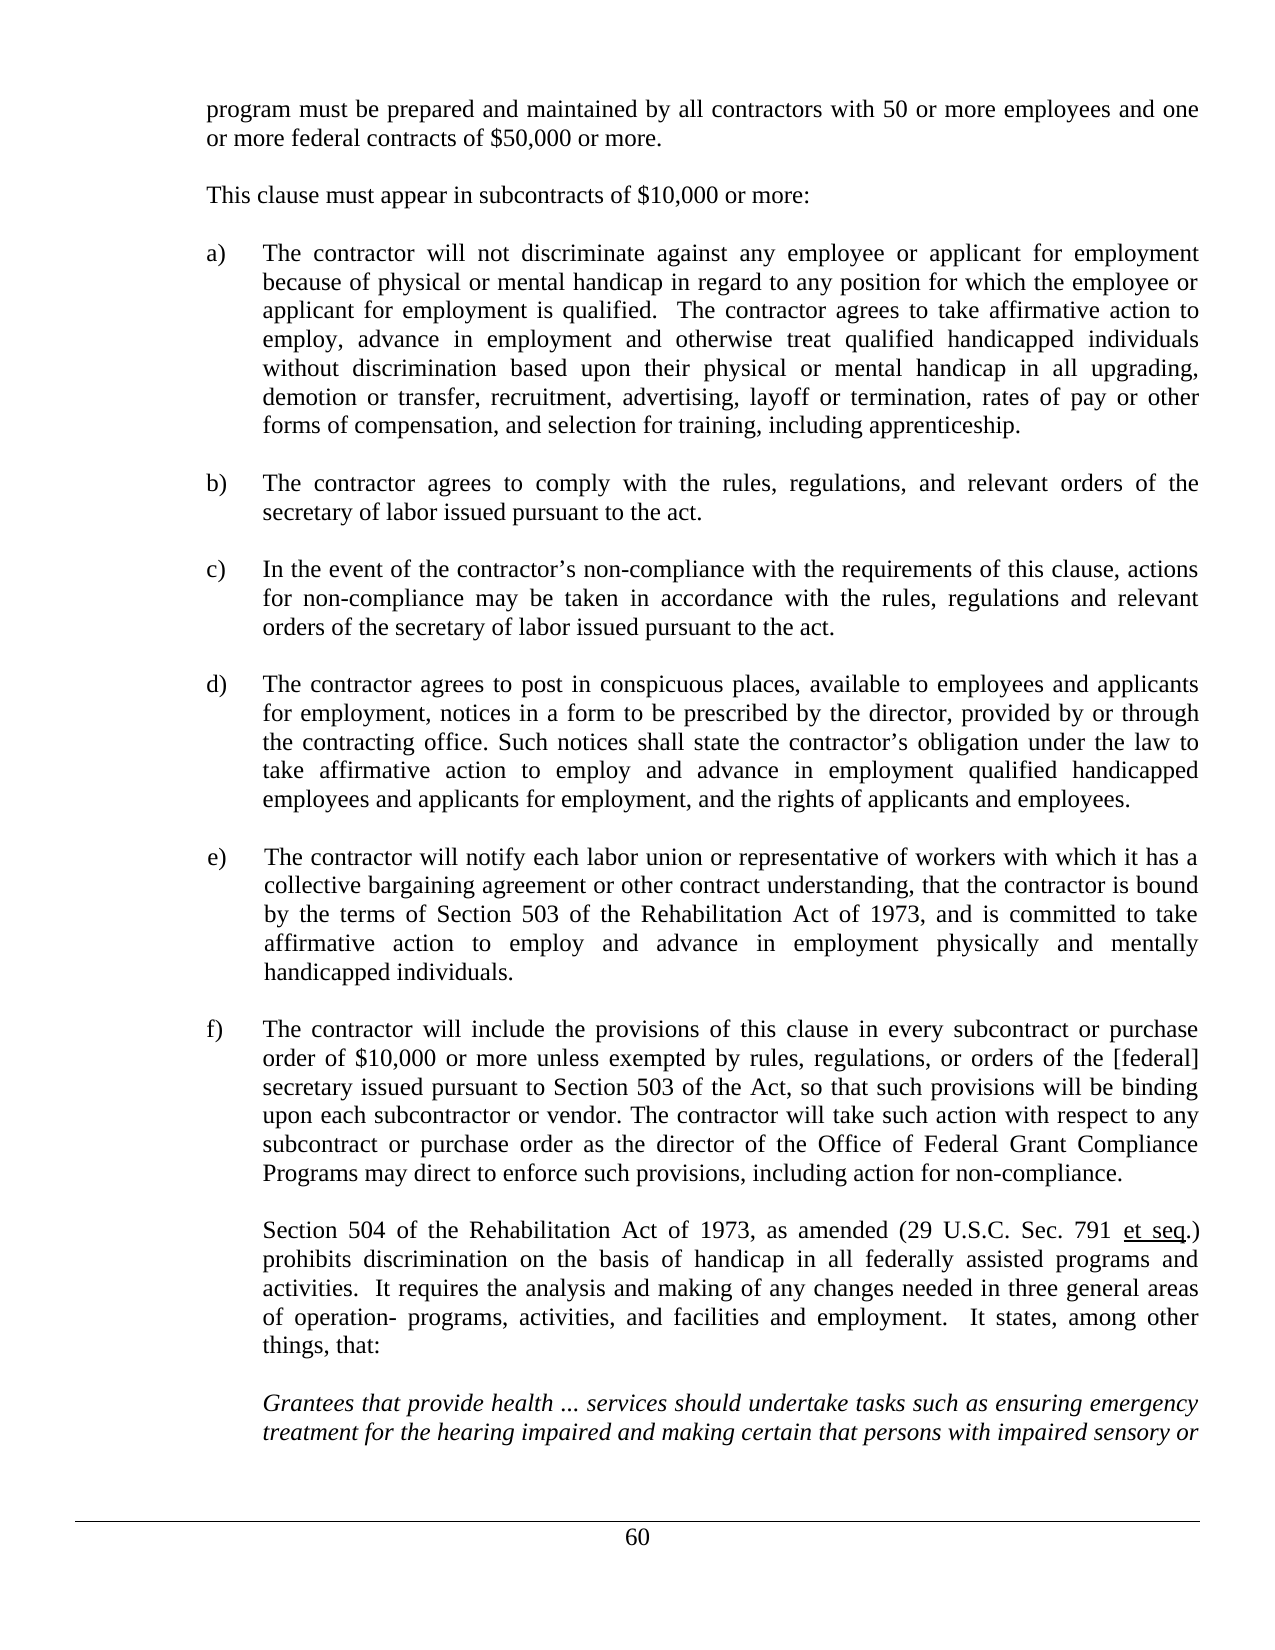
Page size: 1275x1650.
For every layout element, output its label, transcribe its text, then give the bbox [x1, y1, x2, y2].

text b) The contractor agrees to comply with the rules, regulations, and relevant orders of the secretary of labor issued pursuant to the act. [206, 468, 1200, 525]
text e) The contractor will notify each labor union or representative of workers with which it has a collective bargaining agreement or other contract understanding, that the contractor is bound by the terms of Section 503 of the Rehabilitation Act of 1973, and is committed to take affirmative action to employ and advance in employment physically and mentally handicapped individuals. [207, 842, 1200, 985]
text This clause must appear in subcontracts of $10,000 or more: [206, 180, 1200, 209]
text d) The contractor agrees to post in conspicuous places, available to employees and applicants for employment, notices in a form to be prescribed by the director, provided by or through the contracting office. Such notices shall state the contractor’s obligation under the law to take affirmative action to employ and advance in employment qualified handicapped employees and applicants for employment, and the rights of applicants and employees. [206, 669, 1200, 813]
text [262, 1388, 1200, 1445]
text a) The contractor will not discriminate against any employee or applicant for employment because of physical or mental handicap in regard to any position for which the employee or applicant for employment is qualified. The contractor agrees to take affirmative action to employ, advance in employment and otherwise treat qualified handicapped individuals without discrimination based upon their physical or mental handicap in all upgrading, demotion or transfer, recruitment, advertising, layoff or termination, rates of pay or other forms of compensation, and selection for training, including apprenticeship. [206, 238, 1200, 439]
text Section 504 of the Rehabilitation Act of 1973, as amended (29 U.S.C. Sec. 791 et seq.) prohibits discrimination on the basis of handicap in all federally assisted programs and activities. It requires the analysis and making of any changes needed in three general areas of operation- programs, activities, and facilities and employment. It states, among other things, that: [262, 1215, 1200, 1359]
text f) The contractor will include the provisions of this clause in every subcontract or purchase order of $10,000 or more unless exempted by rules, regulations, or orders of the [federal] secretary issued pursuant to Section 503 of the Act, so that such provisions will be binding upon each subcontractor or vendor. The contractor will take such action with respect to any subcontract or purchase order as the director of the Office of Federal Grant Compliance Programs may direct to enforce such provisions, including action for non-compliance. [206, 1014, 1200, 1187]
text c) In the event of the contractor’s non-compliance with the requirements of this clause, actions for non-compliance may be taken in accordance with the rules, regulations and relevant orders of the secretary of labor issued pursuant to the act. [206, 554, 1200, 640]
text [206, 94, 1200, 152]
